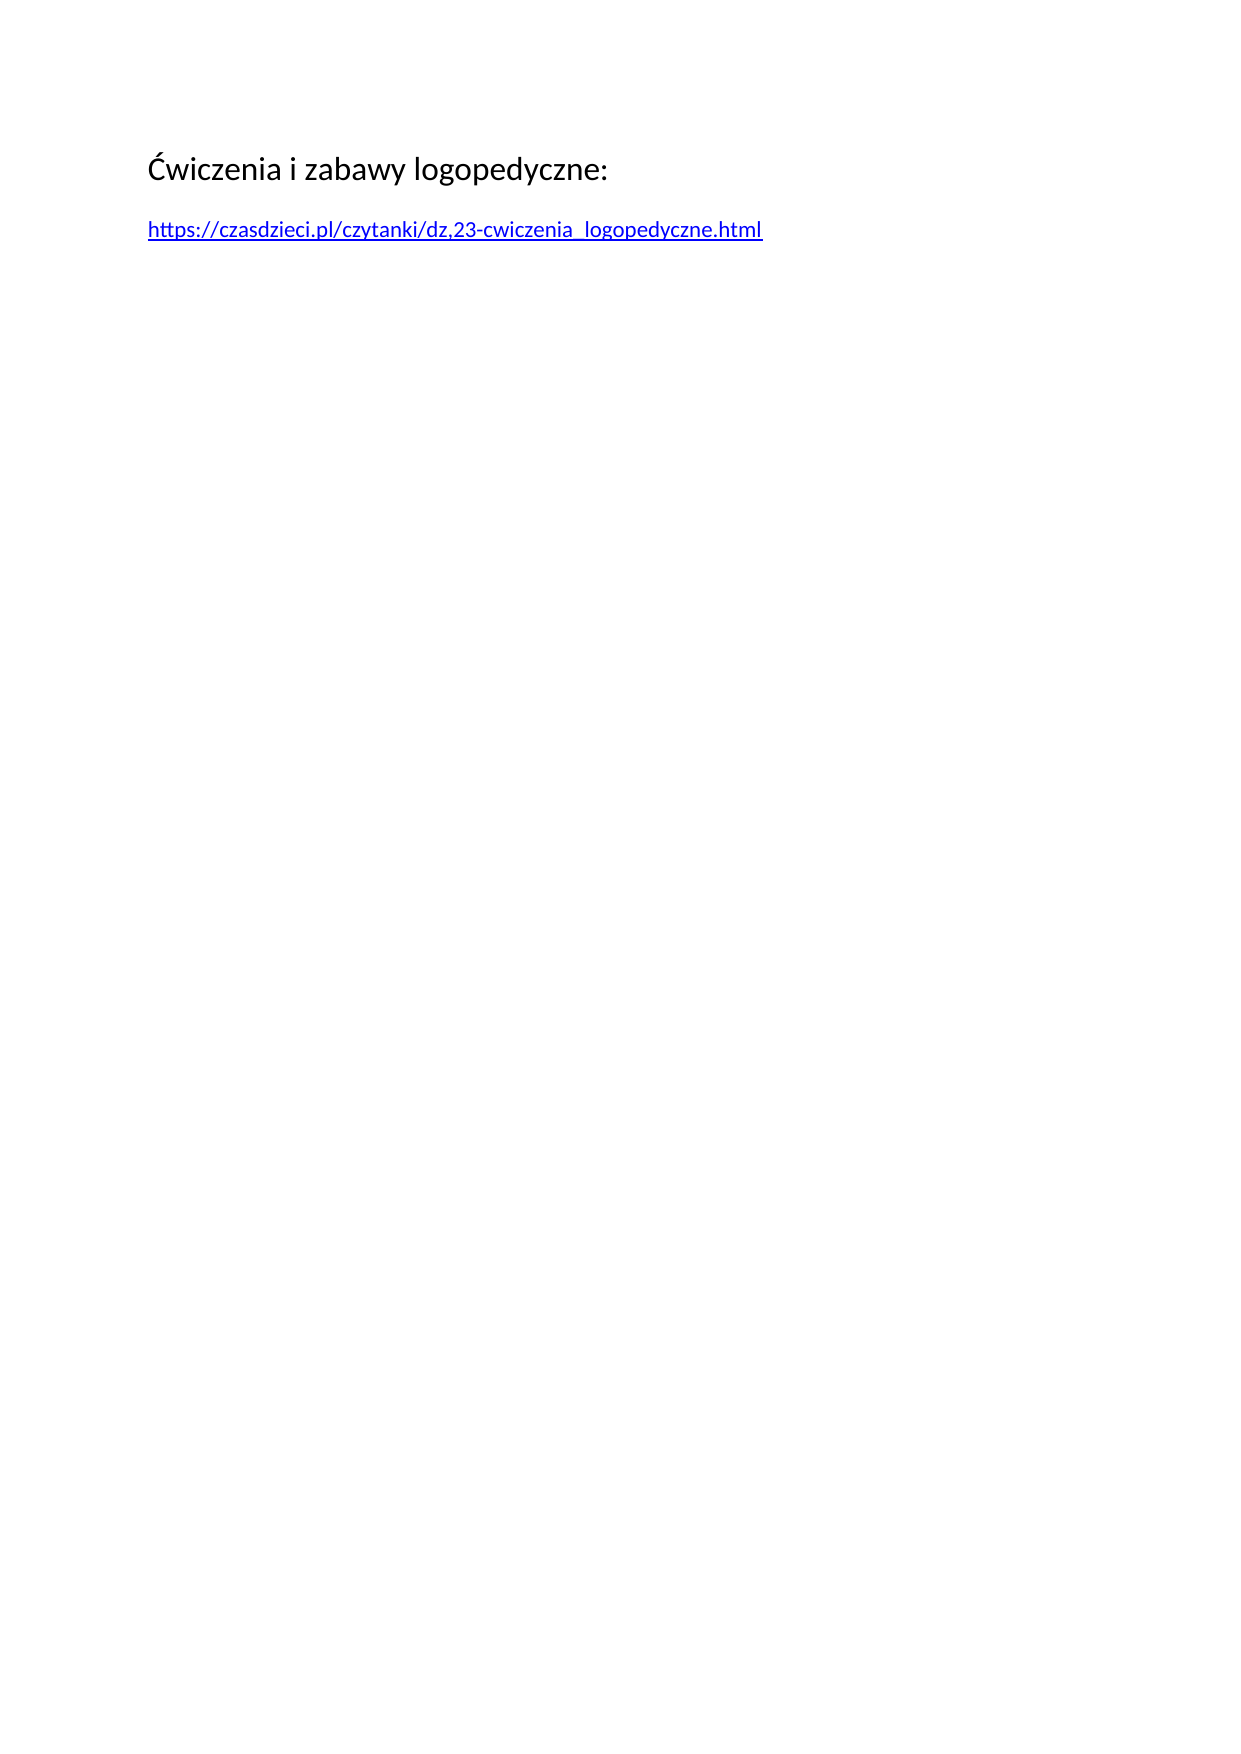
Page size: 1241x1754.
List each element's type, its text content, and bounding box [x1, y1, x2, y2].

text Ćwiczenia i zabawy logopedyczne: [148, 148, 1093, 188]
text https://czasdzieci.pl/czytanki/dz,23-cwiczenia_logopedyczne.html [148, 215, 1093, 243]
